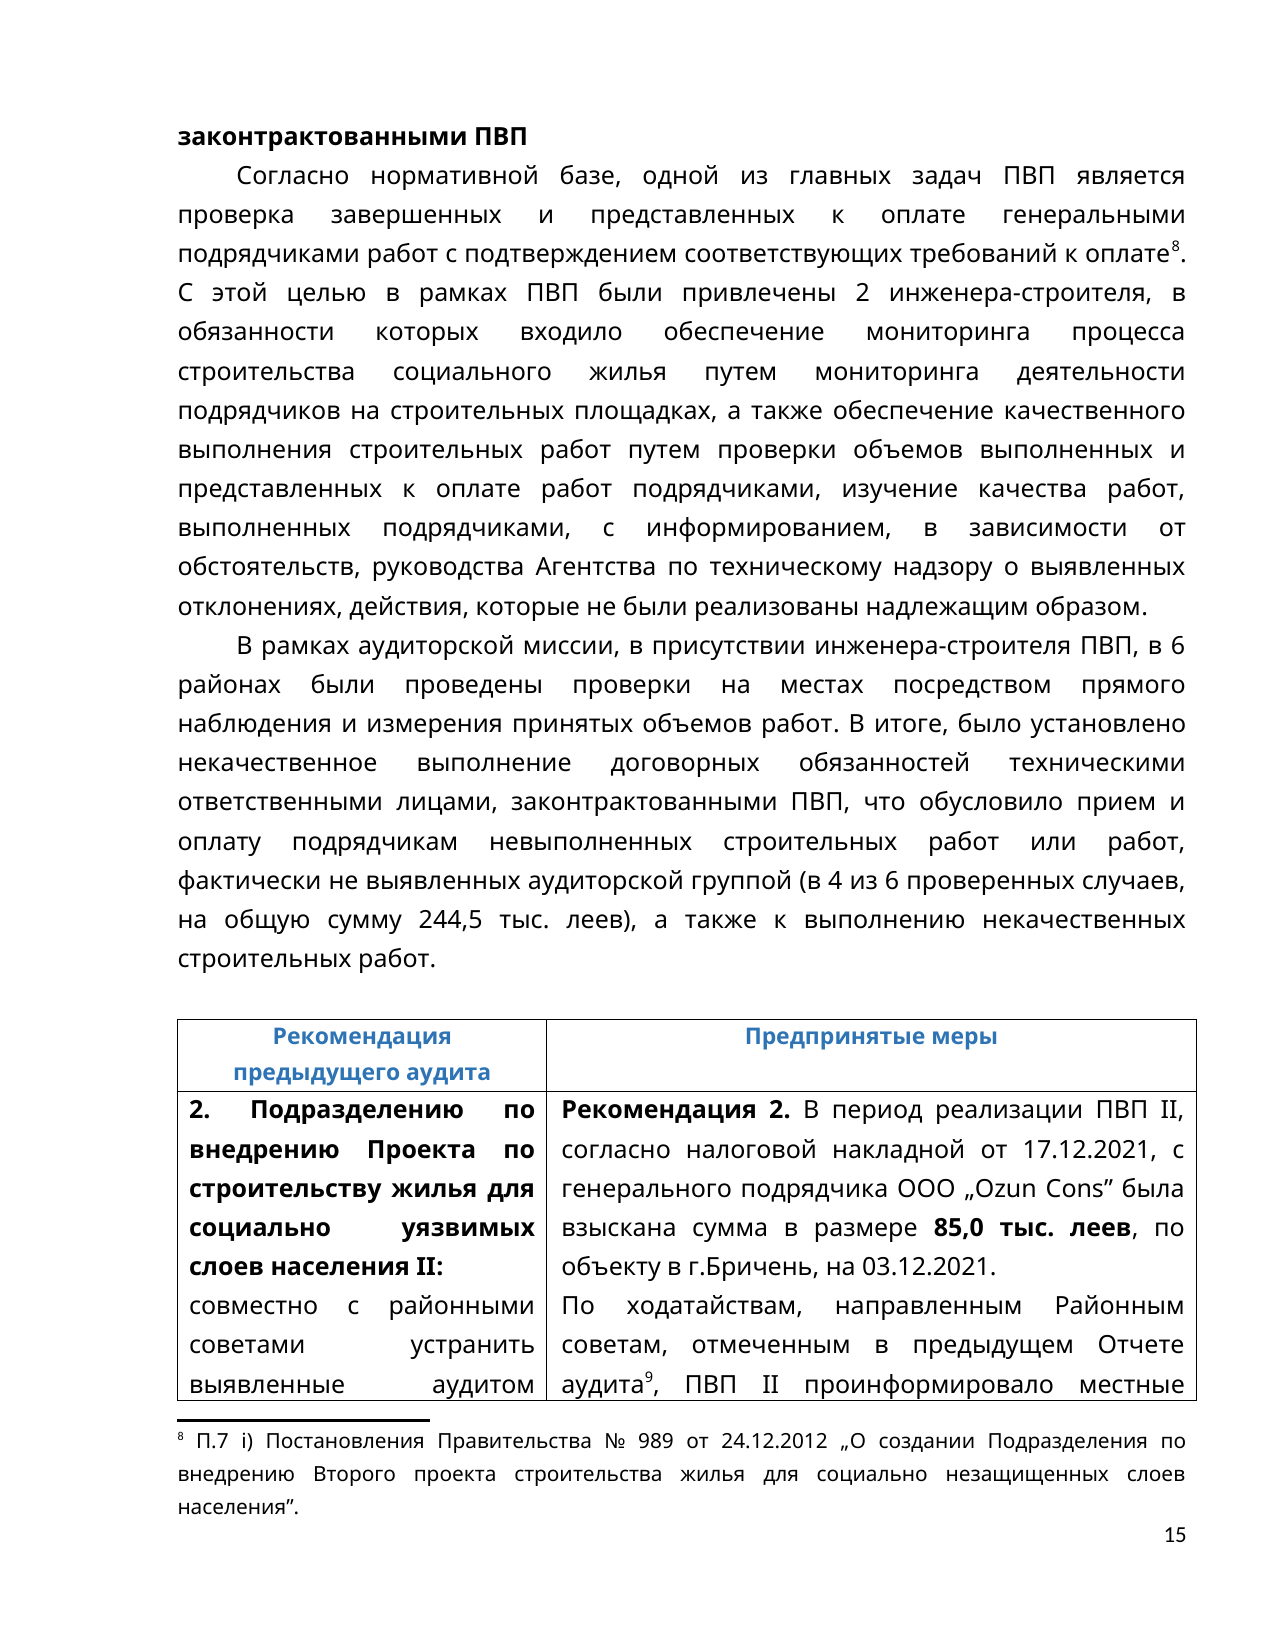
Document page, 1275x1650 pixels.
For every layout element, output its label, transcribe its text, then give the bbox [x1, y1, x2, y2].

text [177, 118, 1186, 152]
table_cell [547, 1092, 1196, 1400]
text Согласно нормативной базе, одной из главных задач ПВП является проверка завершенных и представленных к оплате генеральными подрядчиками работ с подтверждением соответствующих требований к оплате. С этой целью в рамках ПВП были привлечены 2 инженера-строителя, в обязанности которых входило обеспечение мониторинга процесса строительства социального жилья путем мониторинга деятельности подрядчиков на строительных площадках, а также обеспечение качественного выполнения строительных работ путем проверки объемов выполненных и представленных к оплате работ подрядчиками, изучение качества работ, выполненных подрядчиками, с информированием, в зависимости от обстоятельств, руководства Агентства по техническому надзору о выявленных отклонениях, действия, которые не были реализованы надлежащим образом. [177, 157, 1186, 622]
table_header Предпринятые меры [547, 1020, 1196, 1091]
text В рамках аудиторской миссии, в присутствии инженера-строителя ПВП, в 6 районах были проведены проверки на местах посредством прямого наблюдения и измерения принятых объемов работ. В итоге, было установлено некачественное выполнение договорных обязанностей техническими ответственными лицами, законтрактованными ПВП, что обусловило прием и оплату подрядчикам невыполненных строительных работ или работ, фактически не выявленных аудиторской группой (в 4 из 6 проверенных случаев, на общую сумму 244,5 тыс. леев), а также к выполнению некачественных строительных работ. [177, 627, 1186, 975]
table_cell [178, 1092, 546, 1400]
table_header Рекомендация предыдущего аудита [178, 1020, 546, 1091]
